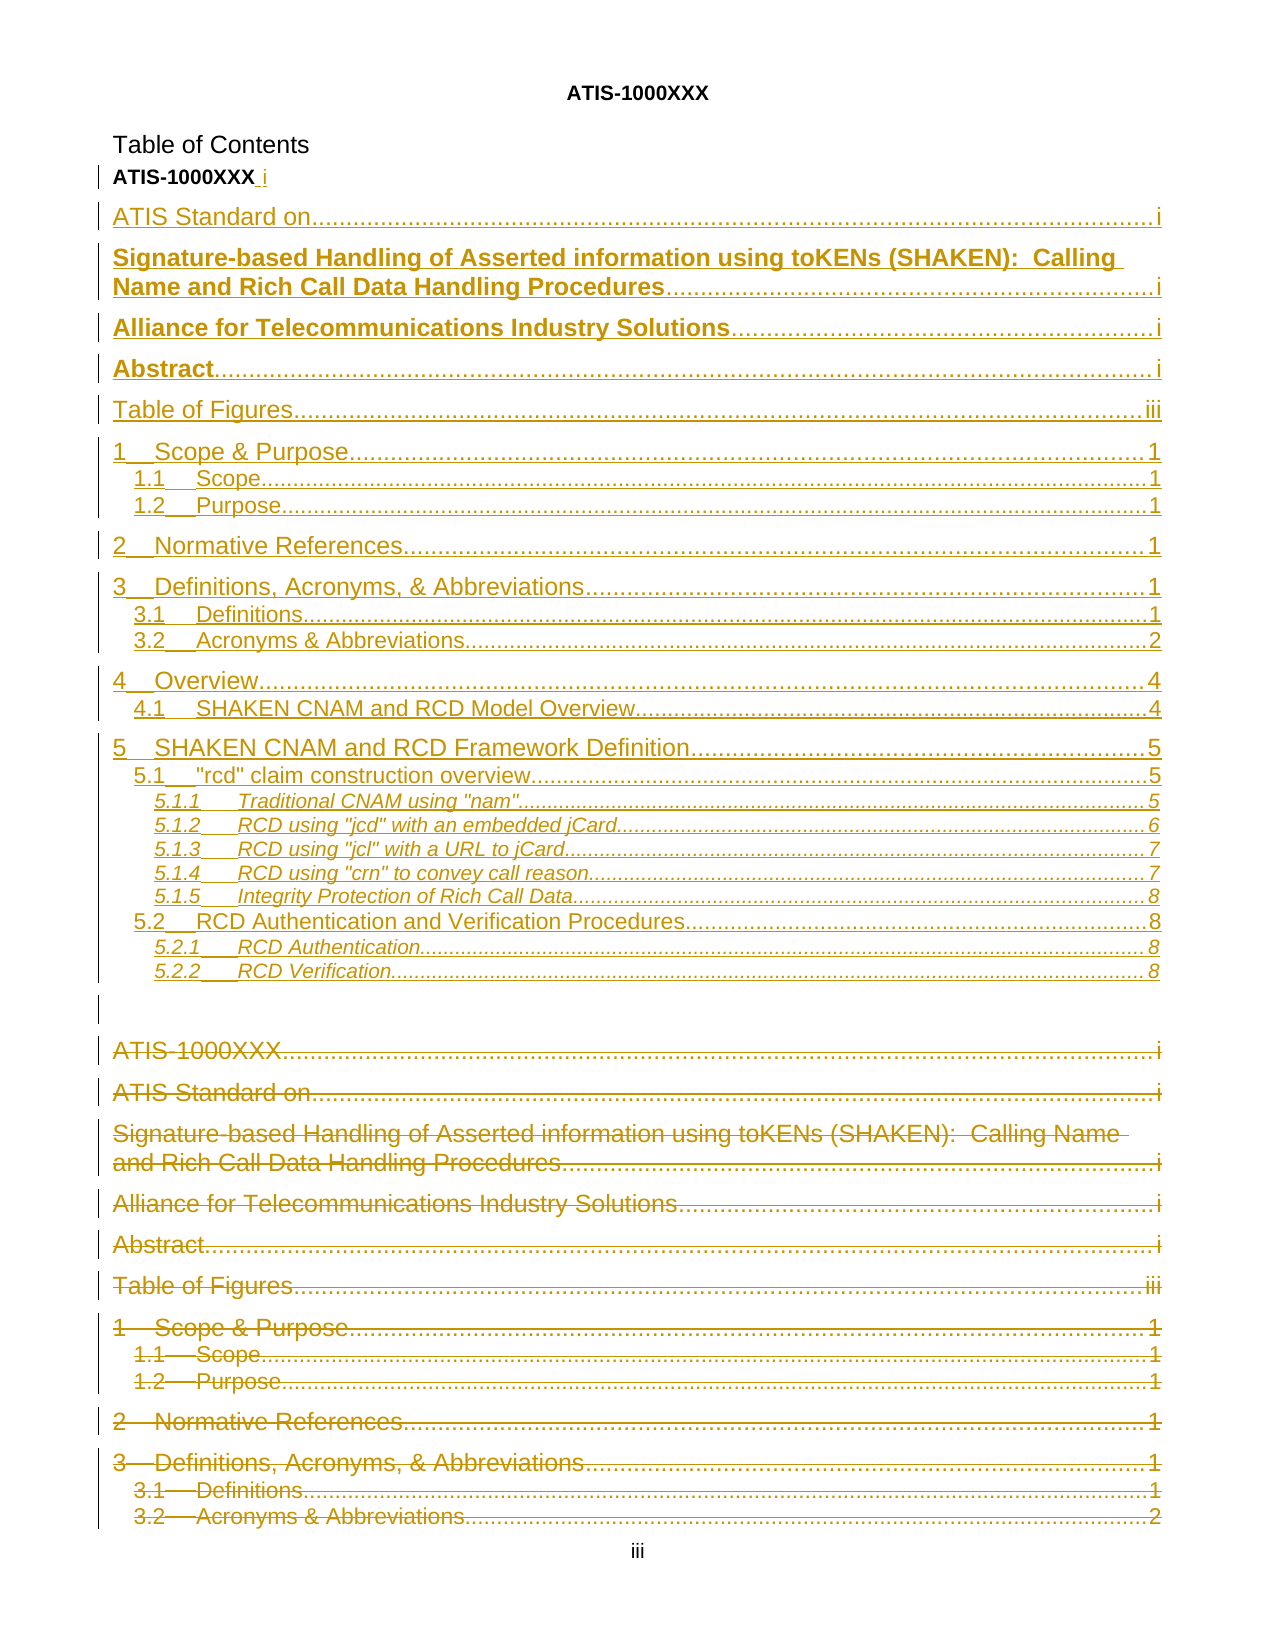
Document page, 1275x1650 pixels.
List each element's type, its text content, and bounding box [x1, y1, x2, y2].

text Table of Contents [112, 130, 1162, 159]
